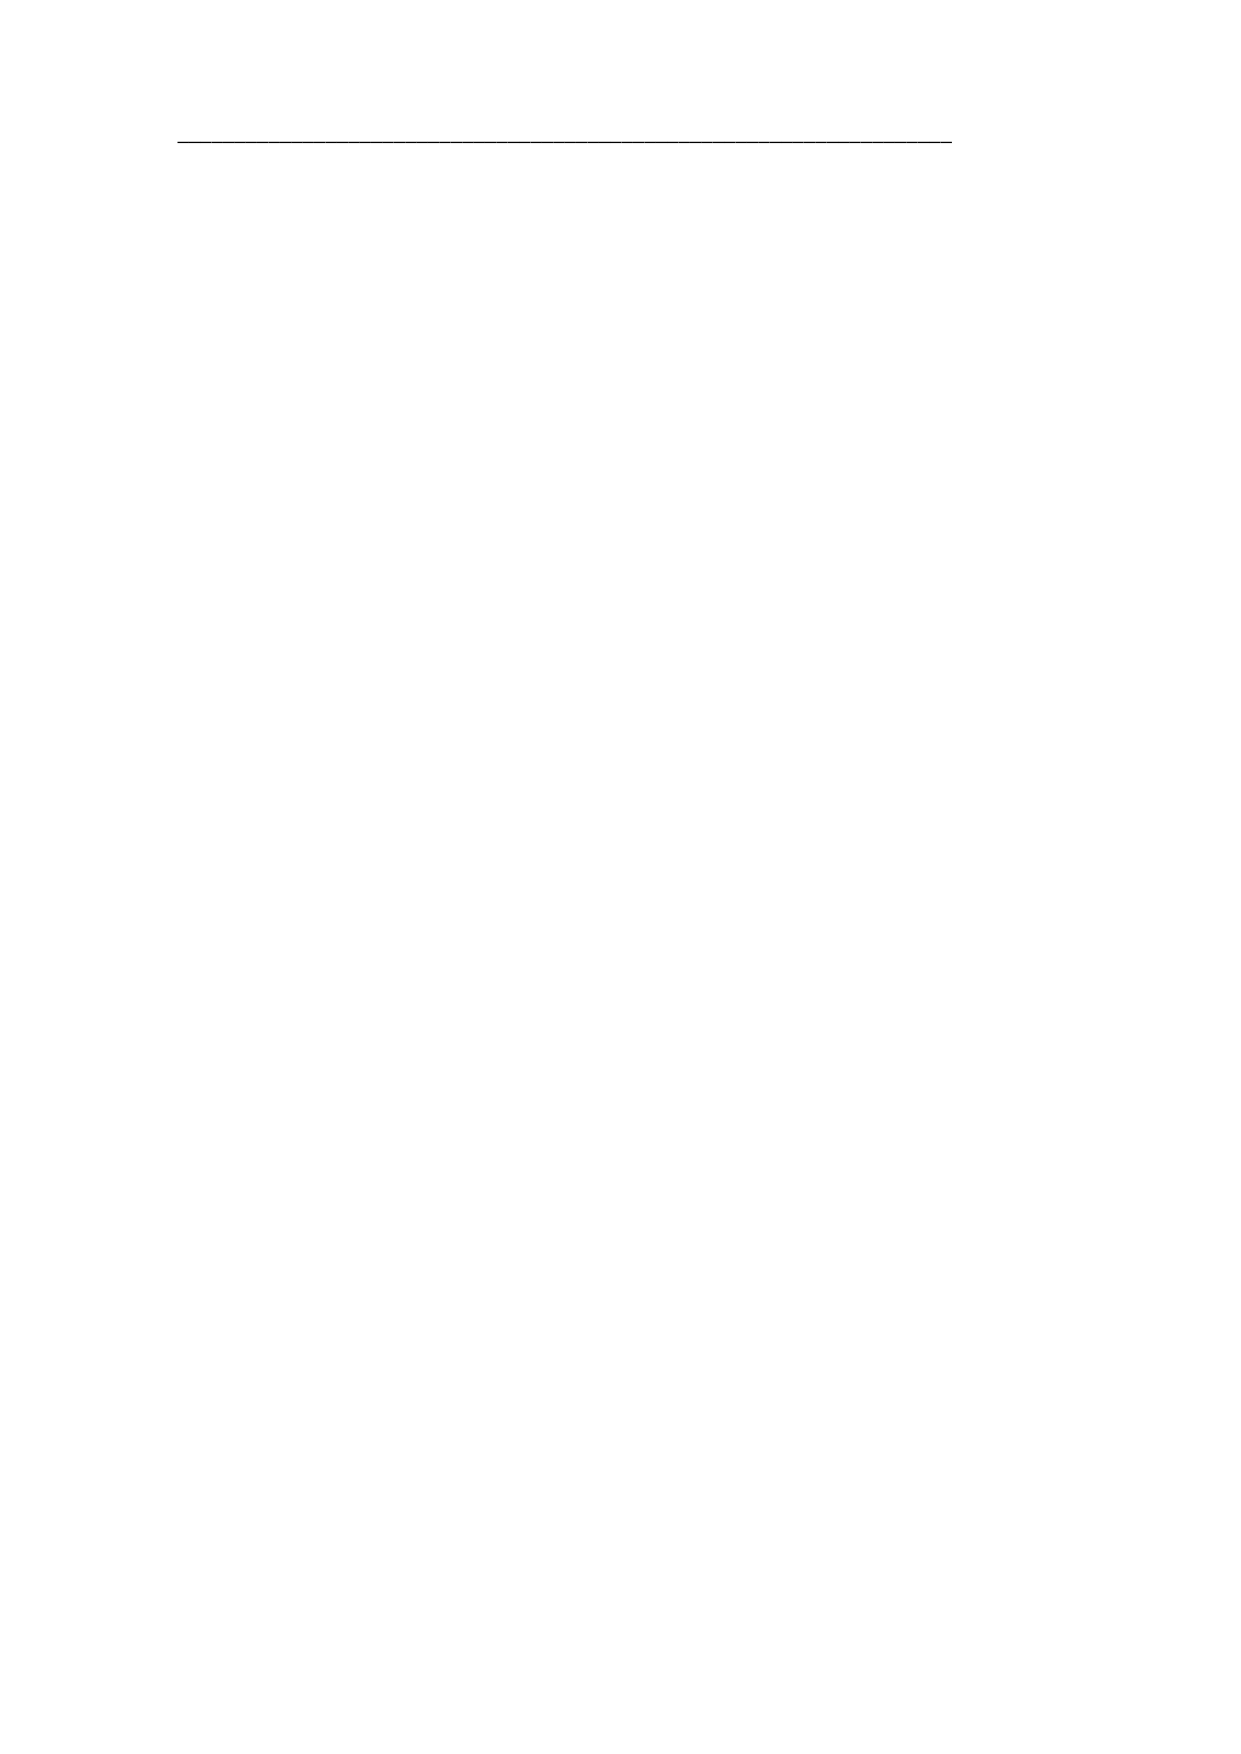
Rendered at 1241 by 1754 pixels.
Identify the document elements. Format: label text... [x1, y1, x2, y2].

text ____________________________________________________________________ [177, 118, 1152, 146]
